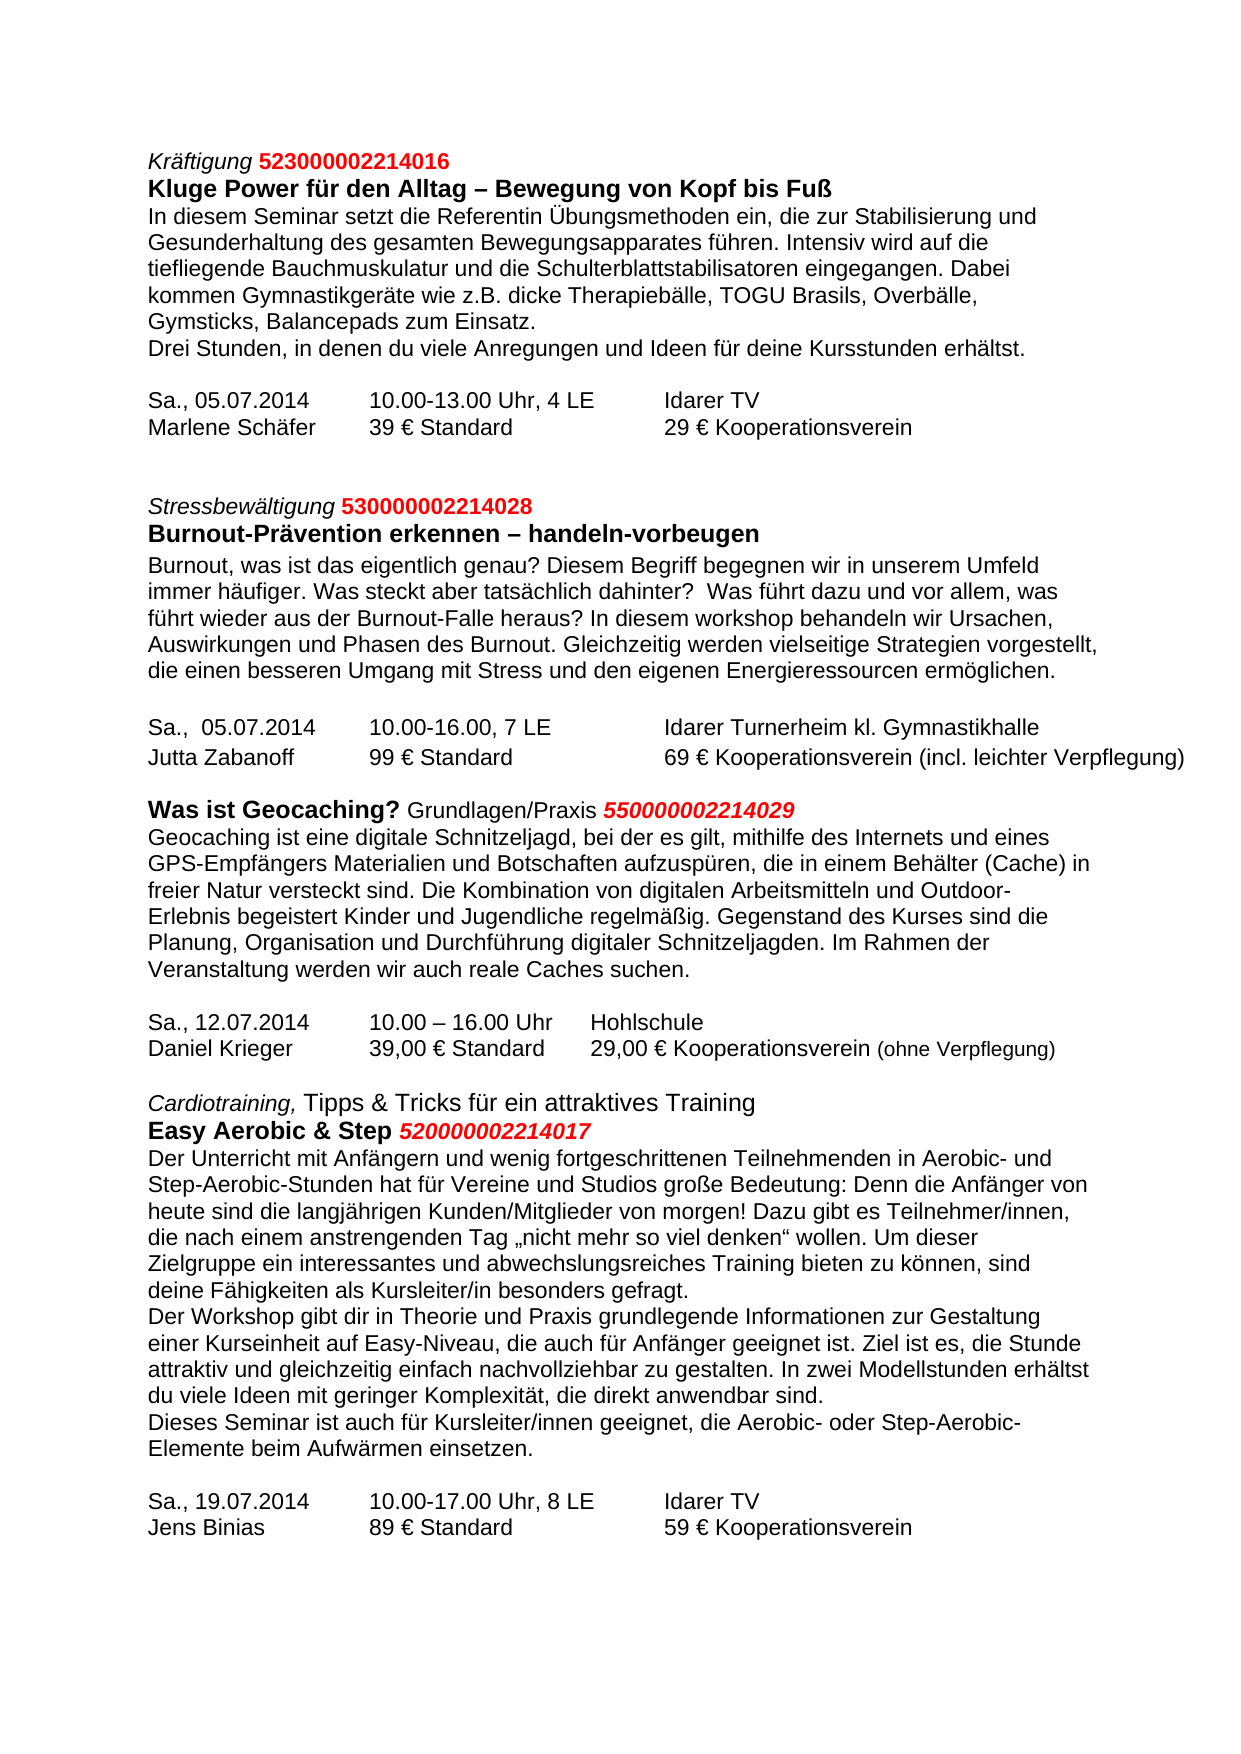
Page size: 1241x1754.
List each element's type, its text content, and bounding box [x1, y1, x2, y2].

text Der Workshop gibt dir in Theorie und Praxis grundlegende Informationen zur Gestaltung einer Kurseinheit auf Easy-Niveau, die auch für Anfänger geeignet ist. Ziel ist es, die Stunde attraktiv und gleichzeitig einfach nachvollziehbar zu gestalten. In zwei Modellstunden erhältst du viele Ideen mit geringer Komplexität, die direkt anwendbar sind. [148, 1303, 1093, 1408]
text Drei Stunden, in denen du viele Anregungen und Ideen für deine Kursstunden erhältst. [148, 334, 1093, 361]
text Daniel Krieger 39,00 € Standard 29,00 € Kooperationsverein (ohne Verpflegung) [148, 1035, 1093, 1061]
text Stressbewältigung 530000002214028 [148, 493, 1093, 519]
text Jens Binias 89 € Standard 59 € Kooperationsverein [148, 1514, 1093, 1540]
text Kräftigung 523000002214016 [148, 148, 1093, 174]
subtitle führt wieder aus der Burnout-Falle heraus? In diesem workshop behandeln wir Ursachen, [148, 605, 1240, 631]
text Geocaching ist eine digitale Schnitzeljagd, bei der es gilt, mithilfe des Internets und eines GPS-Empfängers Materialien und Botschaften aufzuspüren, die in einem Behälter (Cache) in freier Natur versteckt sind. Die Kombination von digitalen Arbeitsmitteln und Outdoor-Erlebnis begeistert Kinder und Jugendliche regelmäßig. Gegenstand des Kurses sind die Planung, Organisation und Durchführung digitaler Schnitzeljagden. Im Rahmen der Veranstaltung werden wir auch reale Caches suchen. [148, 824, 1093, 982]
text Der Unterricht mit Anfängern und wenig fortgeschrittenen Teilnehmenden in Aerobic- und Step-Aerobic-Stunden hat für Vereine und Studios große Bedeutung: Denn die Anfänger von heute sind die langjährigen Kunden/Mitglieder von morgen! Dazu gibt es Teilnehmer/innen, die nach einem anstrengenden Tag „nicht mehr so viel denken“ wollen. Um dieser Zielgruppe ein interessantes und abwechslungsreiches Training bieten zu können, sind deine Fähigkeiten als Kursleiter/in besonders gefragt. [148, 1145, 1093, 1303]
text Was ist Geocaching? Grundlagen/Praxis 550000002214029 [148, 795, 1093, 824]
subtitle Auswirkungen und Phasen des Burnout. Gleichzeitig werden vielseitige Strategien vorgestellt, [148, 631, 1240, 657]
text Kluge Power für den Alltag – Bewegung von Kopf bis Fuß [148, 174, 1093, 203]
text Sa., 19.07.2014 10.00-17.00 Uhr, 8 LE Idarer TV [148, 1488, 1093, 1514]
text Burnout-Prävention erkennen – handeln-vorbeugen [148, 519, 1240, 548]
text In diesem Seminar setzt die Referentin Übungsmethoden ein, die zur Stabilisierung und Gesunderhaltung des gesamten Bewegungsapparates führen. Intensiv wird auf die tiefliegende Bauchmuskulatur und die Schulterblattstabilisatoren eingegangen. Dabei kommen Gymnastikgeräte wie z.B. dicke Therapiebälle, TOGU Brasils, Overbälle, Gymsticks, Balancepads zum Einsatz. [148, 203, 1093, 334]
text Sa., 05.07.2014 10.00-13.00 Uhr, 4 LE Idarer TV [148, 387, 1093, 413]
text Sa., 12.07.2014 10.00 – 16.00 Uhr Hohlschule [148, 1008, 1093, 1035]
subtitle die einen besseren Umgang mit Stress und den eigenen Energieressourcen ermöglichen. [148, 657, 1240, 684]
subtitle Burnout, was ist das eigentlich genau? Diesem Begriff begegnen wir in unserem Umfeld [148, 552, 1240, 578]
text Dieses Seminar ist auch für Kursleiter/innen geeignet, die Aerobic- oder Step-Aerobic-Elemente beim Aufwärmen einsetzen. [148, 1408, 1093, 1461]
text Cardiotraining, Tipps & Tricks für ein attraktives Training [148, 1087, 1093, 1116]
text Marlene Schäfer 39 € Standard 29 € Kooperationsverein [148, 413, 1093, 440]
text Jutta Zabanoff 99 € Standard 69 € Kooperationsverein (incl. leichter Verpflegung) [148, 744, 1240, 771]
subtitle immer häufiger. Was steckt aber tatsächlich dahinter? Was führt dazu und vor allem, was [148, 578, 1240, 605]
text Easy Aerobic & Step 520000002214017 [148, 1116, 1093, 1145]
text Sa., 05.07.2014 10.00-16.00, 7 LE Idarer Turnerheim kl. Gymnastikhalle [148, 714, 1240, 740]
